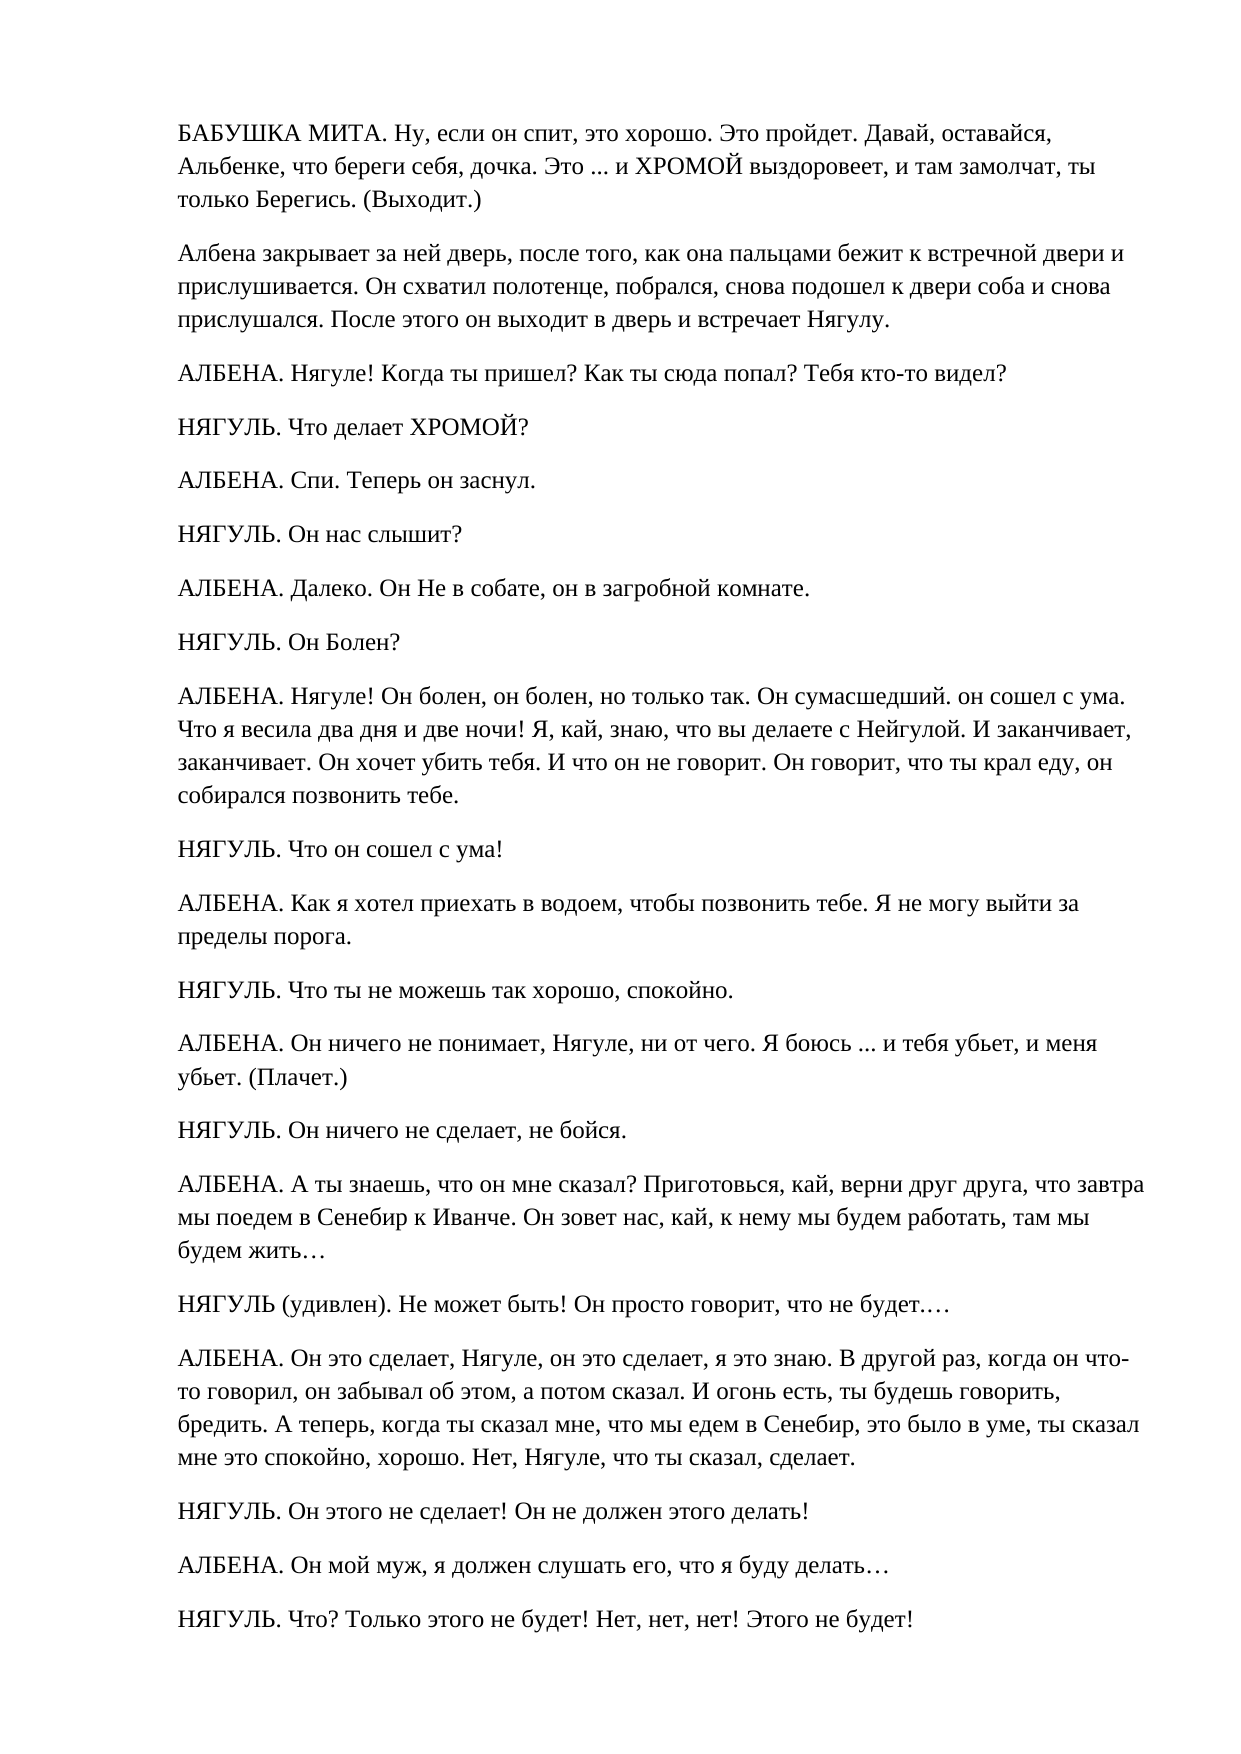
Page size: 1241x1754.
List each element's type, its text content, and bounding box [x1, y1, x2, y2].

text АЛБЕНА. Спи. Теперь он заснул. [177, 466, 1152, 494]
text НЯГУЛЬ. Что? Только этого не будет! Нет, нет, нет! Этого не будет! [177, 1604, 1152, 1632]
text АЛБЕНА. Как я хотел приехать в водоем, чтобы позвонить тебе. Я не могу выйти за пределы порога. [177, 888, 1152, 949]
text АЛБЕНА. Нягуле! Он болен, он болен, но только так. Он сумасшедший. он сошел с ума. Что я весила два дня и две ночи! Я, кай, знаю, что вы делаете с Нейгулой. И заканчивает, заканчивает. Он хочет убить тебя. И что он не говорит. Он говорит, что ты крал еду, он собирался позвонить тебе. [177, 681, 1152, 809]
text АЛБЕНА. Далеко. Он Не в собате, он в загробной комнате. [177, 573, 1152, 602]
text АЛБЕНА. А ты знаешь, что он мне сказал? Приготовься, кай, верни друг друга, что завтра мы поедем в Сенебир к Иванче. Он зовет нас, кай, к нему мы будем работать, там мы будем жить… [177, 1169, 1152, 1264]
text НЯГУЛЬ. Он нас слышит? [177, 519, 1152, 548]
text АЛБЕНА. Он мой муж, я должен слушать его, что я буду делать… [177, 1550, 1152, 1578]
text НЯГУЛЬ. Что делает ХРОМОЙ? [177, 412, 1152, 441]
text НЯГУЛЬ. Что он сошел с ума! [177, 834, 1152, 863]
text НЯГУЛЬ. Что ты не можешь так хорошо, спокойно. [177, 975, 1152, 1003]
text НЯГУЛЬ (удивлен). Не может быть! Он просто говорит, что не будет.… [177, 1289, 1152, 1318]
text НЯГУЛЬ. Он Болен? [177, 627, 1152, 656]
text БАБУШКА МИТА. Ну, если он спит, это хорошо. Это пройдет. Давай, оставайся, Альбенке, что береги себя, дочка. Это ... и ХРОМОЙ выздоровеет, и там замолчат, ты только Берегись. (Выходит.) [177, 118, 1152, 213]
text НЯГУЛЬ. Он этого не сделает! Он не должен этого делать! [177, 1496, 1152, 1525]
text НЯГУЛЬ. Он ничего не сделает, не бойся. [177, 1115, 1152, 1144]
text АЛБЕНА. Нягуле! Когда ты пришел? Как ты сюда попал? Тебя кто-то видел? [177, 358, 1152, 387]
text АЛБЕНА. Он ничего не понимает, Нягуле, ни от чего. Я боюсь ... и тебя убьет, и меня убьет. (Плачет.) [177, 1028, 1152, 1090]
text АЛБЕНА. Он это сделает, Нягуле, он это сделает, я это знаю. В другой раз, когда он что-то говорил, он забывал об этом, а потом сказал. И огонь есть, ты будешь говорить, бредить. А теперь, когда ты сказал мне, что мы едем в Сенебир, это было в уме, ты сказал мне это спокойно, хорошо. Нет, Нягуле, что ты сказал, сделает. [177, 1343, 1152, 1471]
text Албена закрывает за ней дверь, после того, как она пальцами бежит к встречной двери и прислушивается. Он схватил полотенце, побрался, снова подошел к двери соба и снова прислушался. После этого он выходит в дверь и встречает Нягулу. [177, 238, 1152, 333]
